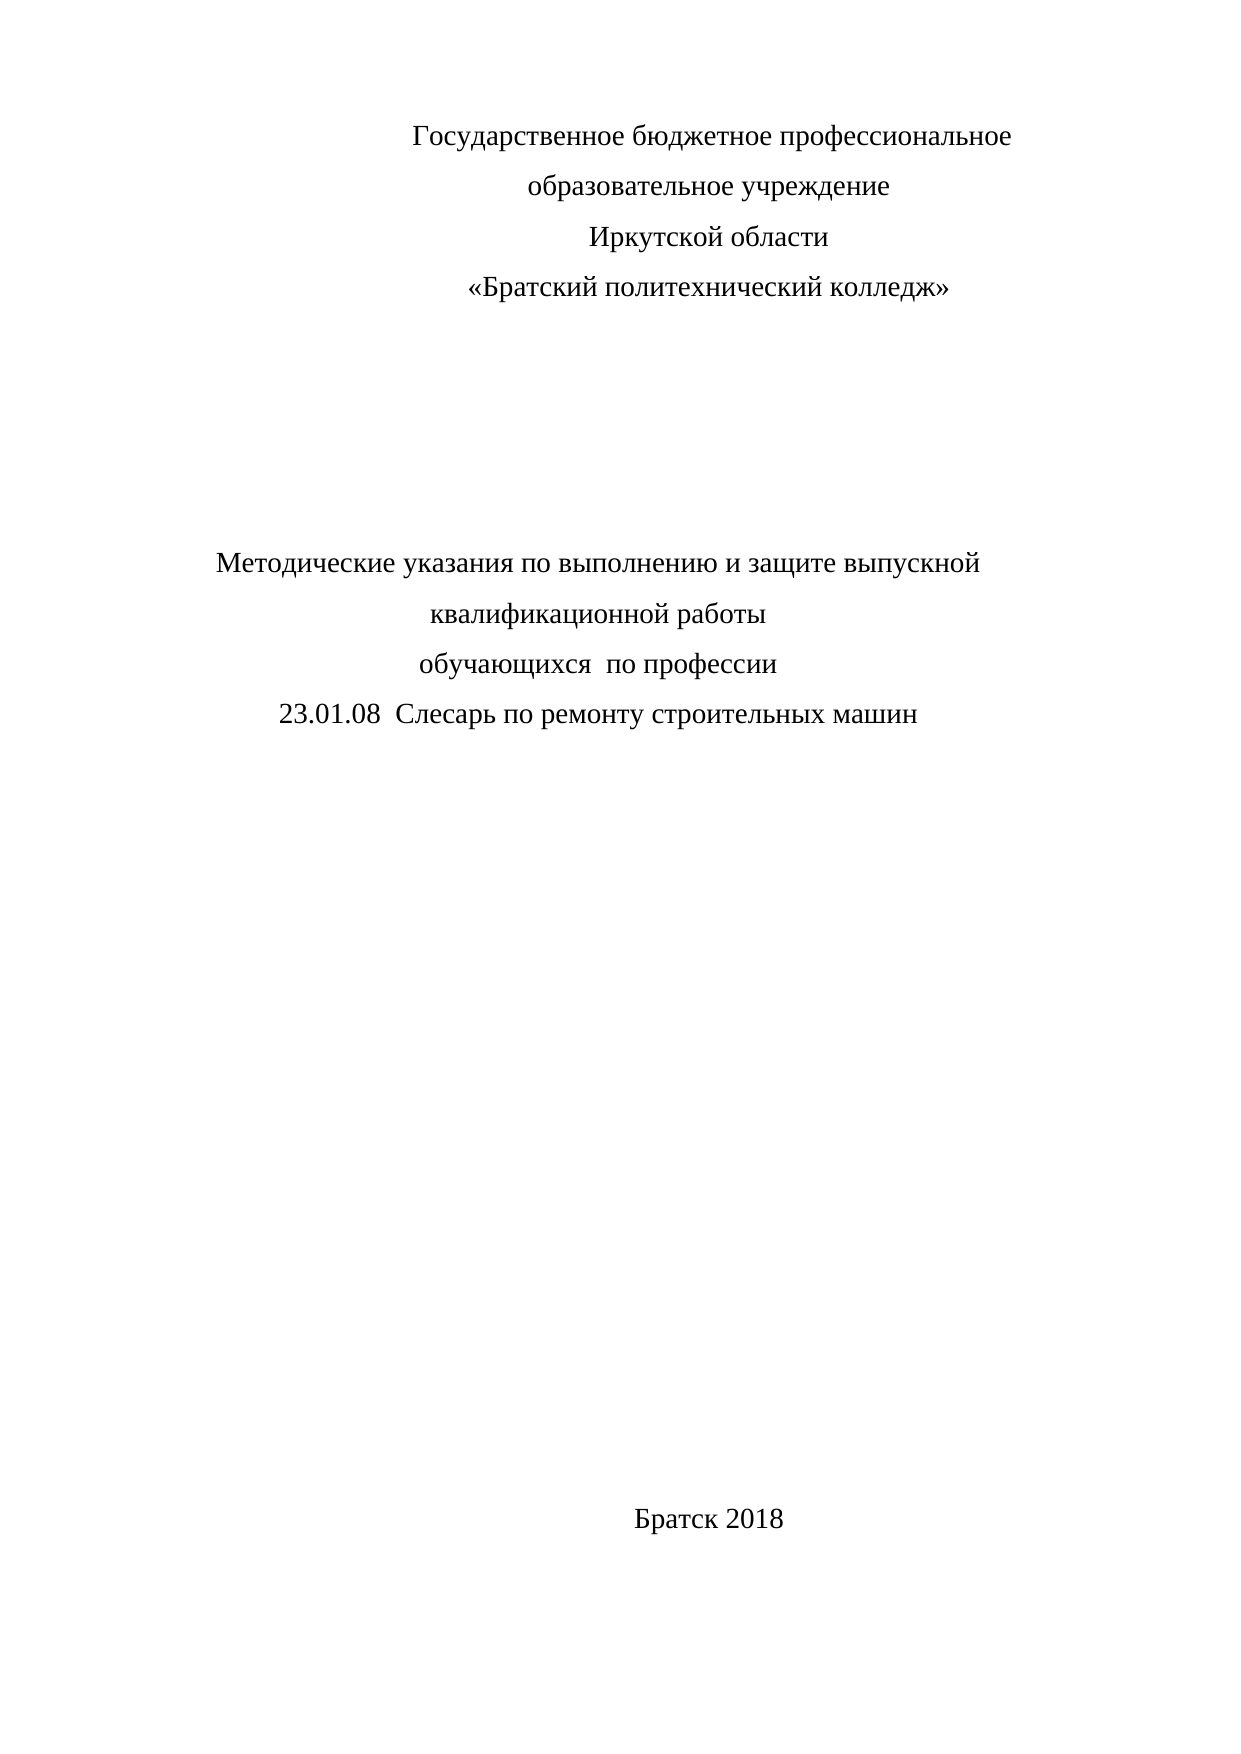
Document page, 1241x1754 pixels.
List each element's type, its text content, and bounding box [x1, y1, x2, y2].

text обучающихся по профессии [166, 646, 1030, 680]
text Иркутской области [177, 219, 1152, 252]
text «Братский политехнический колледж» [177, 269, 1152, 303]
text Братск 2018 [177, 1502, 1152, 1535]
text Методические указания по выполнению и защите выпускной квалификационной работы [166, 546, 1030, 629]
text Государственное бюджетное профессиональное [177, 118, 1152, 152]
text образовательное учреждение [177, 168, 1152, 202]
text 23.01.08 Слесарь по ремонту строительных машин [166, 697, 1030, 730]
